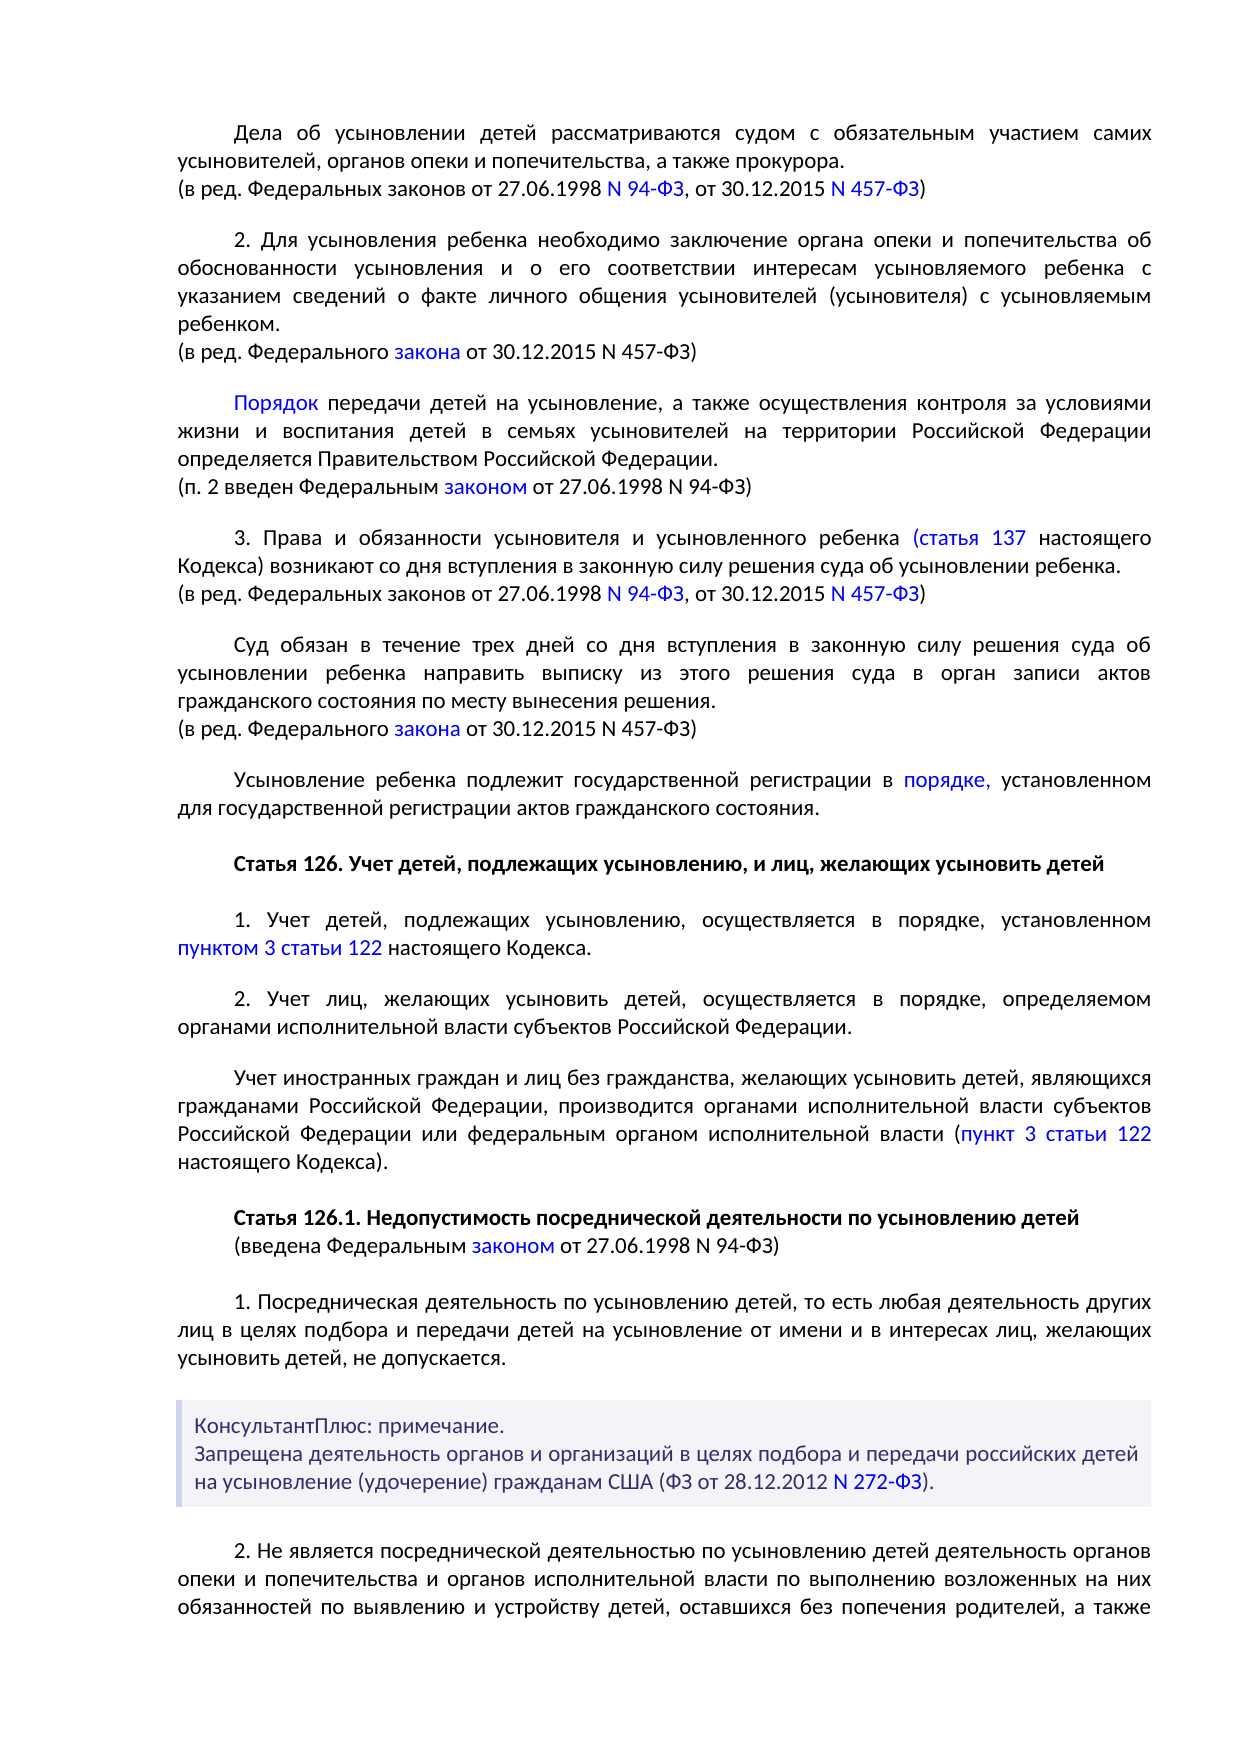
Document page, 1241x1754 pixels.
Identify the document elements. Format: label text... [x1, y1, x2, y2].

text (в ред. Федеральных законов от 27.06.1998 N 94-ФЗ, от 30.12.2015 N 457-ФЗ) [177, 174, 1152, 202]
title Статья 126.1. Недопустимость посреднической деятельности по усыновлению детей [177, 1203, 1152, 1231]
title Статья 126. Учет детей, подлежащих усыновлению, и лиц, желающих усыновить детей [177, 849, 1152, 877]
text Дела об усыновлении детей рассматриваются судом с обязательным участием самих усыновителей, органов опеки и попечительства, а также прокурора. [177, 118, 1152, 174]
text 1. Учет детей, подлежащих усыновлению, осуществляется в порядке, установленном пунктом 3 статьи 122 настоящего Кодекса. [177, 905, 1152, 961]
text (в ред. Федерального закона от 30.12.2015 N 457-ФЗ) [177, 714, 1152, 742]
text (в ред. Федеральных законов от 27.06.1998 N 94-ФЗ, от 30.12.2015 N 457-ФЗ) [177, 579, 1152, 607]
table_header [182, 1400, 194, 1507]
table_header [1139, 1400, 1151, 1507]
text 1. Посредническая деятельность по усыновлению детей, то есть любая деятельность других лиц в целях подбора и передачи детей на усыновление от имени и в интересах лиц, желающих усыновить детей, не допускается. [177, 1287, 1152, 1371]
text 2. Для усыновления ребенка необходимо заключение органа опеки и попечительства об обоснованности усыновления и о его соответствии интересам усыновляемого ребенка с указанием сведений о факте личного общения усыновителей (усыновителя) с усыновляемым ребенком. [177, 225, 1152, 337]
table_header [176, 1400, 182, 1507]
text (введена Федеральным законом от 27.06.1998 N 94-ФЗ) [177, 1231, 1152, 1259]
text Порядок передачи детей на усыновление, а также осуществления контроля за условиями жизни и воспитания детей в семьях усыновителей на территории Российской Федерации определяется Правительством Российской Федерации. [177, 388, 1152, 472]
table_header КонсультантПлюс: примечание. Запрещена деятельность органов и организаций в целях подбора и передачи российских детей на усыновление (удочерение) гражданам США (ФЗ от 28.12.2012 N 272-ФЗ). [194, 1400, 1139, 1507]
text 3. Права и обязанности усыновителя и усыновленного ребенка (статья 137 настоящего Кодекса) возникают со дня вступления в законную силу решения суда об усыновлении ребенка. [177, 523, 1152, 579]
text 2. Учет лиц, желающих усыновить детей, осуществляется в порядке, определяемом органами исполнительной власти субъектов Российской Федерации. [177, 984, 1152, 1040]
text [177, 1536, 1152, 1620]
text Усыновление ребенка подлежит государственной регистрации в порядке, установленном для государственной регистрации актов гражданского состояния. [177, 765, 1152, 821]
text Учет иностранных граждан и лиц без гражданства, желающих усыновить детей, являющихся гражданами Российской Федерации, производится органами исполнительной власти субъектов Российской Федерации или федеральным органом исполнительной власти (пункт 3 статьи 122 настоящего Кодекса). [177, 1063, 1152, 1175]
text (п. 2 введен Федеральным законом от 27.06.1998 N 94-ФЗ) [177, 472, 1152, 500]
text (в ред. Федерального закона от 30.12.2015 N 457-ФЗ) [177, 337, 1152, 365]
text Суд обязан в течение трех дней со дня вступления в законную силу решения суда об усыновлении ребенка направить выписку из этого решения суда в орган записи актов гражданского состояния по месту вынесения решения. [177, 630, 1152, 714]
